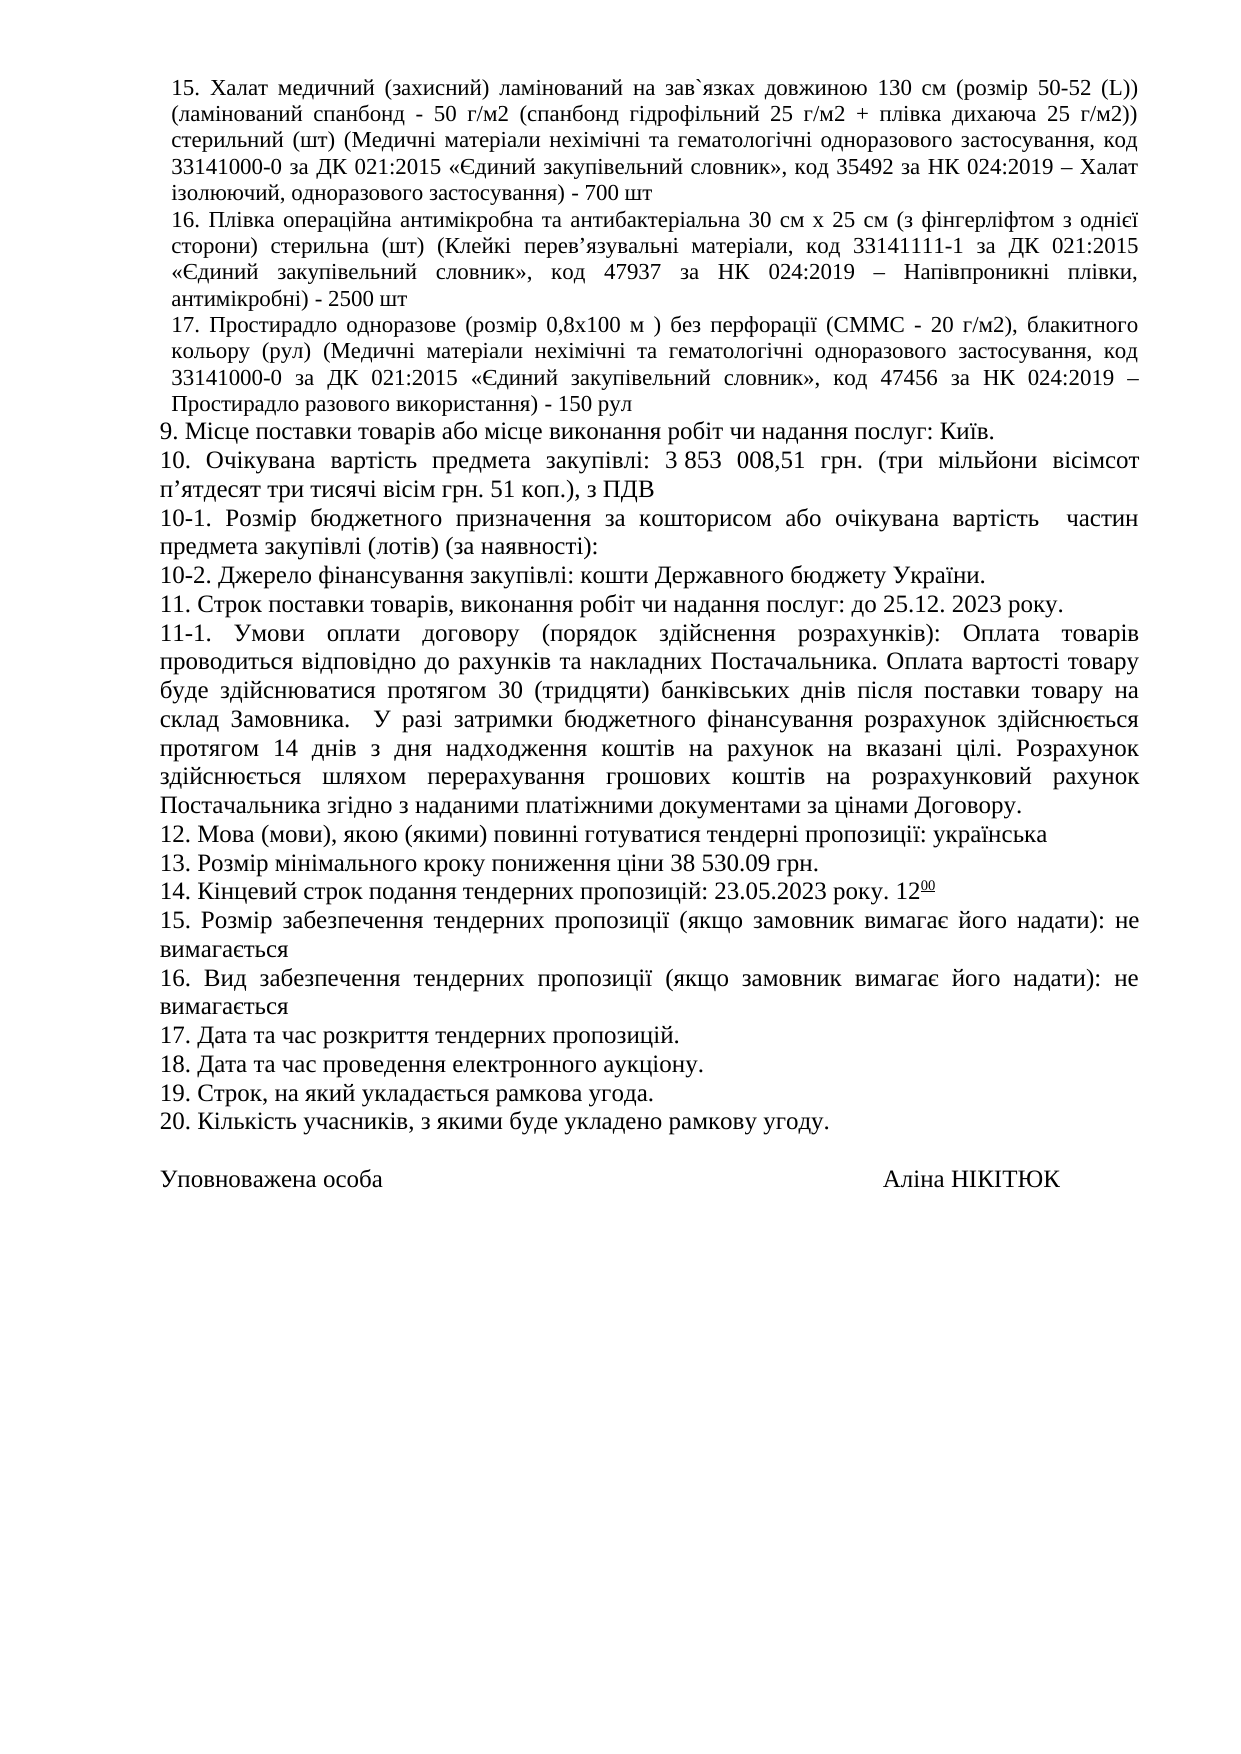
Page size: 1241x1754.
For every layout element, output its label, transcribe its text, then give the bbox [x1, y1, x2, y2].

text 20. Кількість учасників, з якими буде укладено рамкову угоду. [159, 1106, 1140, 1135]
text 16. Вид забезпечення тендерних пропозиції (якщо замовник вимагає його надати): не вимагається [159, 963, 1140, 1020]
text 9. Місце поставки товарів або місце виконання робіт чи надання послуг: Київ. [159, 416, 1140, 445]
text 15. Халат медичний (захисний) ламінований на зав`язках довжиною 130 см (розмір 50-52 (L)) (ламінований спанбонд - 50 г/м2 (спанбонд гідрофільний 25 г/м2 + плівка дихаюча 25 г/м2)) стерильний (шт) (Медичні матеріали нехімічні та гематологічні одноразового застосування, код 33141000-0 за ДК 021:2015 «Єдиний закупівельний словник», код 35492 за НК 024:2019 – Халат ізолюючий, одноразового застосування) - 700 шт [171, 74, 1140, 206]
text 18. Дата та час проведення електронного аукціону. [159, 1049, 1140, 1078]
text Уповноважена особа Аліна НІКІТЮК [159, 1164, 1140, 1193]
text 14. Кінцевий строк подання тендерних пропозицій: 23.05.2023 року. 1200 [159, 876, 1140, 905]
text 10. Очікувана вартість предмета закупівлі: 3 853 008,51 грн. (три мільйони вісімсот п’ятдесят три тисячі вісім грн. 51 коп.), з ПДВ [159, 445, 1140, 503]
text 11. Строк поставки товарів, виконання робіт чи надання послуг: до 25.12. 2023 року. [159, 589, 1140, 618]
text 11-1. Умови оплати договору (порядок здійснення розрахунків): Оплата товарів проводиться відповідно до рахунків та накладних Постачальника. Оплата вартості товару буде здійснюватися протягом 30 (тридцяти) банківських днів після поставки товару на склад Замовника. У разі затримки бюджетного фінансування розрахунок здійснюється протягом 14 днів з дня надходження коштів на рахунок на вказані цілі. Розрахунок здійснюється шляхом перерахування грошових коштів на розрахунковий рахунок Постачальника згідно з наданими платіжними документами за цінами Договору. [159, 618, 1140, 819]
text 12. Мова (мови), якою (якими) повинні готуватися тендерні пропозиції: українська [159, 819, 1140, 848]
text 10-2. Джерело фінансування закупівлі: кошти Державного бюджету України. [159, 560, 1140, 589]
text 16. Плівка операційна антимікробна та антибактеріальна 30 см х 25 см (з фінгерліфтом з однієї сторони) стерильна (шт) (Клейкі перев’язувальні матеріали, код 33141111-1 за ДК 021:2015 «Єдиний закупівельний словник», код 47937 за НК 024:2019 – Напівпроникні плівки, антимікробні) - 2500 шт [171, 206, 1140, 311]
text 17. Дата та час розкриття тендерних пропозицій. [159, 1020, 1140, 1049]
text 13. Розмір мінімального кроку пониження ціни 38 530.09 грн. [159, 848, 1140, 876]
text 17. Простирадло одноразове (розмір 0,8х100 м ) без перфорації (СММС - 20 г/м2), блакитного кольору (рул) (Медичні матеріали нехімічні та гематологічні одноразового застосування, код 33141000-0 за ДК 021:2015 «Єдиний закупівельний словник», код 47456 за НК 024:2019 – Простирадло разового використання) - 150 рул [171, 311, 1140, 416]
text 19. Строк, на який укладається рамкова угода. [159, 1078, 1140, 1106]
text 10-1. Розмір бюджетного призначення за кошторисом або очікувана вартість частин предмета закупівлі (лотів) (за наявності): [159, 503, 1140, 560]
text 15. Розмір забезпечення тендерних пропозиції (якщо замовник вимагає його надати): не вимагається [159, 905, 1140, 963]
